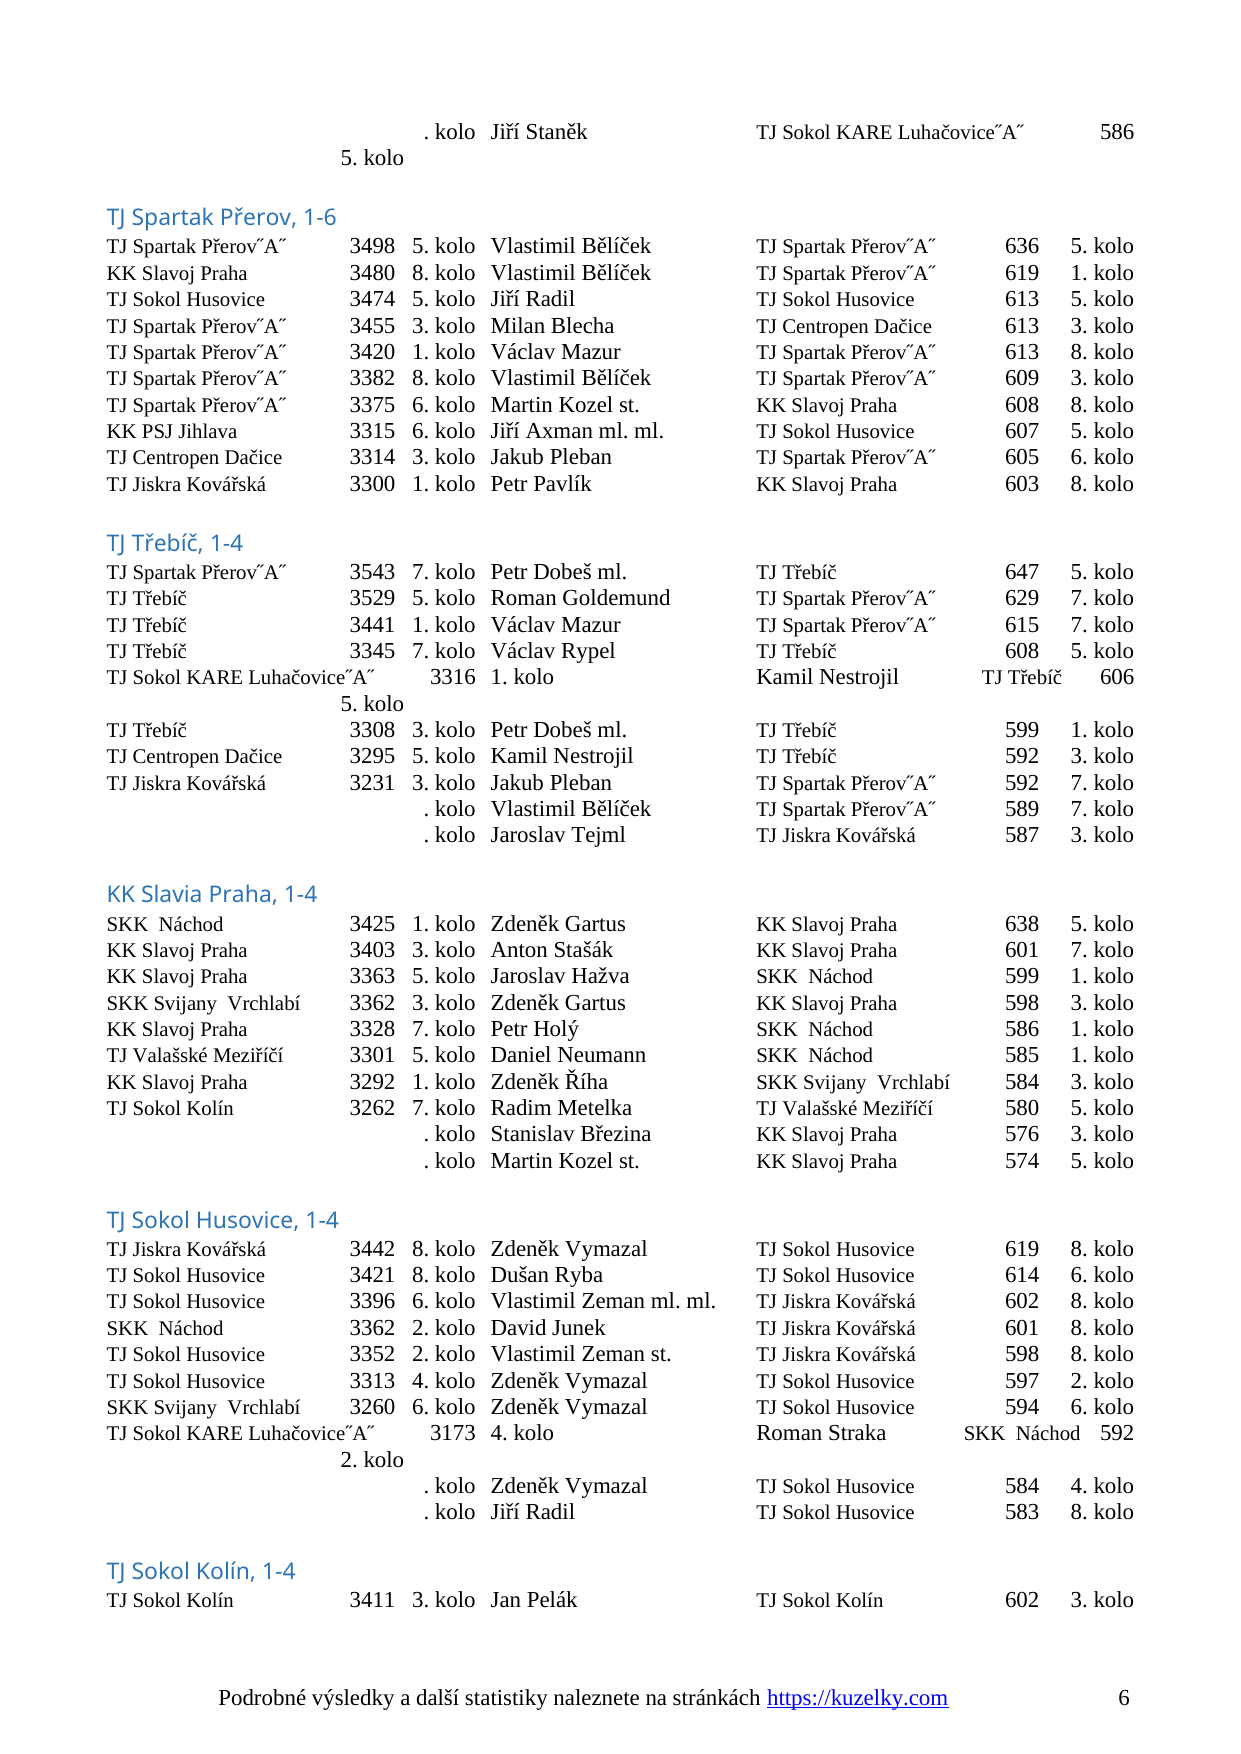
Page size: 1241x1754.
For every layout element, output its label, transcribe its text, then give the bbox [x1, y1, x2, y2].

text TJ Sokol Kolín 3262 7. kolo Radim Metelka TJ Valašské Meziříčí 580 5. kolo [106, 1094, 1134, 1120]
text SKK Náchod 3425 1. kolo Zdeněk Gartus KK Slavoj Praha 638 5. kolo [106, 909, 1134, 936]
text KK Slavoj Praha 3363 5. kolo Jaroslav Hažva SKK Náchod 599 1. kolo [106, 962, 1134, 989]
text TJ Třebíč 3529 5. kolo Roman Goldemund TJ Spartak Přerov˝A˝ 629 7. kolo [106, 584, 1134, 611]
text KK Slavoj Praha 3328 7. kolo Petr Holý SKK Náchod 586 1. kolo [106, 1015, 1134, 1041]
text TJ Sokol Husovice 3313 4. kolo Zdeněk Vymazal TJ Sokol Husovice 597 2. kolo [106, 1367, 1134, 1393]
text KK Slavoj Praha 3403 3. kolo Anton Stašák KK Slavoj Praha 601 7. kolo [106, 936, 1134, 962]
text . kolo Zdeněk Vymazal TJ Sokol Husovice 584 4. kolo [106, 1472, 1134, 1498]
text TJ Sokol Husovice 3421 8. kolo Dušan Ryba TJ Sokol Husovice 614 6. kolo [106, 1261, 1134, 1288]
text TJ Spartak Přerov˝A˝ 3455 3. kolo Milan Blecha TJ Centropen Dačice 613 3. kolo [106, 312, 1134, 338]
text TJ Sokol Husovice 3396 6. kolo Vlastimil Zeman ml. ml. TJ Jiskra Kovářská 602 8. kolo [106, 1288, 1134, 1314]
text TJ Sokol Husovice 3474 5. kolo Jiří Radil TJ Sokol Husovice 613 5. kolo [106, 285, 1134, 312]
text TJ Spartak Přerov˝A˝ 3382 8. kolo Vlastimil Bělíček TJ Spartak Přerov˝A˝ 609 3. kolo [106, 364, 1134, 391]
text TJ Centropen Dačice 3314 3. kolo Jakub Pleban TJ Spartak Přerov˝A˝ 605 6. kolo [106, 443, 1134, 470]
text . kolo Jiří Staněk TJ Sokol KARE Luhačovice˝A˝ 586 5. kolo [106, 118, 1134, 171]
subtitle KK Slavia Praha, 1-4 [106, 878, 1134, 909]
text KK Slavoj Praha 3480 8. kolo Vlastimil Bělíček TJ Spartak Přerov˝A˝ 619 1. kolo [106, 259, 1134, 285]
text TJ Sokol Husovice 3352 2. kolo Vlastimil Zeman st. TJ Jiskra Kovářská 598 8. kolo [106, 1340, 1134, 1367]
text . kolo Jaroslav Tejml TJ Jiskra Kovářská 587 3. kolo [106, 821, 1134, 848]
text TJ Sokol Kolín 3411 3. kolo Jan Pelák TJ Sokol Kolín 602 3. kolo [106, 1587, 1134, 1613]
text TJ Spartak Přerov˝A˝ 3375 6. kolo Martin Kozel st. KK Slavoj Praha 608 8. kolo [106, 391, 1134, 417]
text SKK Svijany Vrchlabí 3362 3. kolo Zdeněk Gartus KK Slavoj Praha 598 3. kolo [106, 989, 1134, 1015]
text SKK Náchod 3362 2. kolo David Junek TJ Jiskra Kovářská 601 8. kolo [106, 1314, 1134, 1340]
text . kolo Vlastimil Bělíček TJ Spartak Přerov˝A˝ 589 7. kolo [106, 795, 1134, 821]
text TJ Spartak Přerov˝A˝ 3543 7. kolo Petr Dobeš ml. TJ Třebíč 647 5. kolo [106, 558, 1134, 584]
subtitle TJ Sokol Kolín, 1-4 [106, 1555, 1134, 1587]
text KK Slavoj Praha 3292 1. kolo Zdeněk Říha SKK Svijany Vrchlabí 584 3. kolo [106, 1068, 1134, 1094]
text SKK Svijany Vrchlabí 3260 6. kolo Zdeněk Vymazal TJ Sokol Husovice 594 6. kolo [106, 1393, 1134, 1419]
text TJ Jiskra Kovářská 3442 8. kolo Zdeněk Vymazal TJ Sokol Husovice 619 8. kolo [106, 1235, 1134, 1261]
text TJ Třebíč 3345 7. kolo Václav Rypel TJ Třebíč 608 5. kolo [106, 637, 1134, 663]
text TJ Třebíč 3441 1. kolo Václav Mazur TJ Spartak Přerov˝A˝ 615 7. kolo [106, 611, 1134, 637]
subtitle TJ Sokol Husovice, 1-4 [106, 1204, 1134, 1235]
subtitle TJ Třebíč, 1-4 [106, 527, 1134, 558]
text TJ Sokol KARE Luhačovice˝A˝ 3173 4. kolo Roman Straka SKK Náchod 592 2. kolo [106, 1419, 1134, 1472]
text TJ Třebíč 3308 3. kolo Petr Dobeš ml. TJ Třebíč 599 1. kolo [106, 716, 1134, 742]
text TJ Jiskra Kovářská 3300 1. kolo Petr Pavlík KK Slavoj Praha 603 8. kolo [106, 470, 1134, 496]
text TJ Centropen Dačice 3295 5. kolo Kamil Nestrojil TJ Třebíč 592 3. kolo [106, 742, 1134, 769]
subtitle TJ Spartak Přerov, 1-6 [106, 201, 1134, 233]
text . kolo Jiří Radil TJ Sokol Husovice 583 8. kolo [106, 1498, 1134, 1525]
text TJ Valašské Meziříčí 3301 5. kolo Daniel Neumann SKK Náchod 585 1. kolo [106, 1041, 1134, 1068]
text . kolo Martin Kozel st. KK Slavoj Praha 574 5. kolo [106, 1147, 1134, 1173]
text TJ Sokol KARE Luhačovice˝A˝ 3316 1. kolo Kamil Nestrojil TJ Třebíč 606 5. kolo [106, 663, 1134, 716]
text . kolo Stanislav Březina KK Slavoj Praha 576 3. kolo [106, 1120, 1134, 1147]
text TJ Spartak Přerov˝A˝ 3498 5. kolo Vlastimil Bělíček TJ Spartak Přerov˝A˝ 636 5. kolo [106, 233, 1134, 259]
text KK PSJ Jihlava 3315 6. kolo Jiří Axman ml. ml. TJ Sokol Husovice 607 5. kolo [106, 417, 1134, 443]
text TJ Jiskra Kovářská 3231 3. kolo Jakub Pleban TJ Spartak Přerov˝A˝ 592 7. kolo [106, 769, 1134, 795]
text TJ Spartak Přerov˝A˝ 3420 1. kolo Václav Mazur TJ Spartak Přerov˝A˝ 613 8. kolo [106, 338, 1134, 364]
